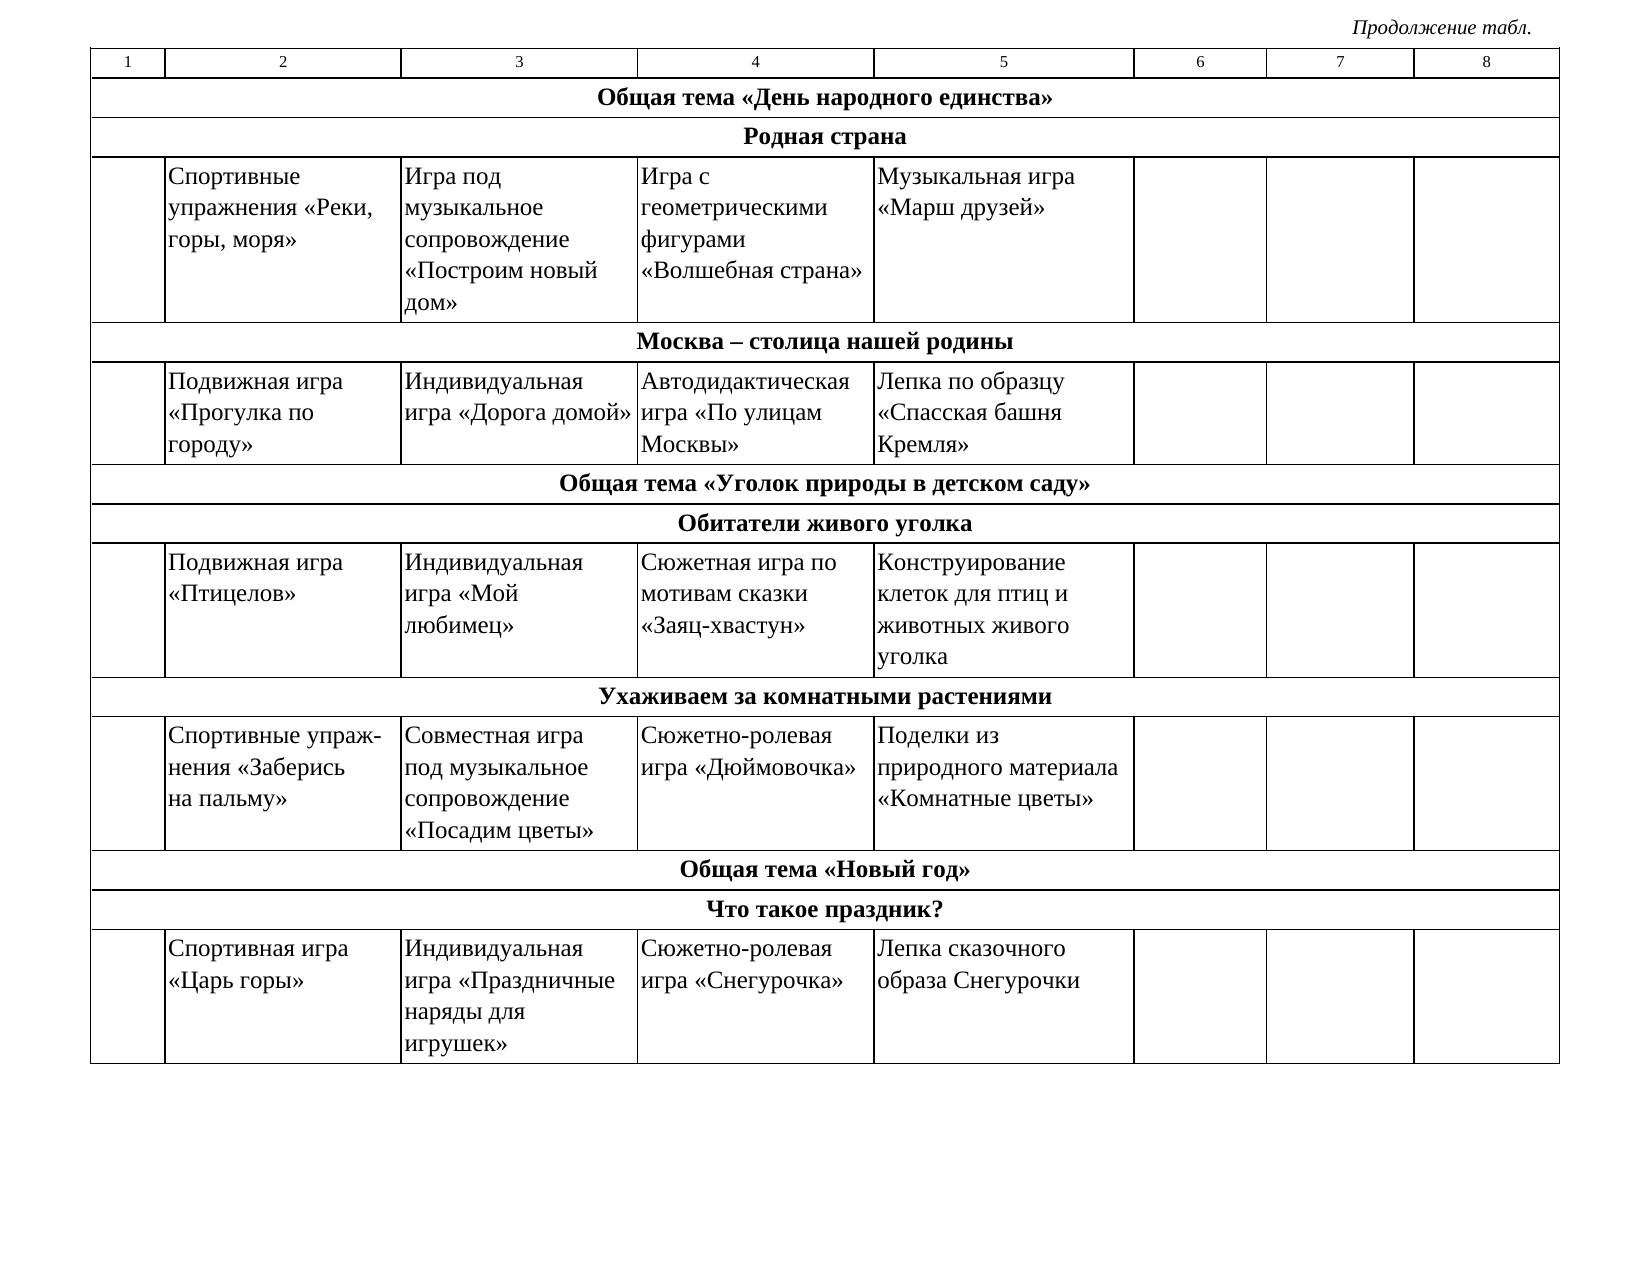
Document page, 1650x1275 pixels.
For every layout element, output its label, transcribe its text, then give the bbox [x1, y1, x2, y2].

table_cell Сюжетная игра по мотивам сказки «Заяц-хвастун» [638, 544, 873, 676]
table_cell [1135, 930, 1266, 1063]
table_cell [1415, 363, 1559, 463]
table_header 7 [1267, 49, 1413, 77]
table_cell [1267, 158, 1413, 322]
table_cell [91, 543, 164, 676]
table_cell Индивидуальная игра «Праздничные наряды для игрушек» [402, 930, 637, 1063]
table_cell [1135, 158, 1266, 322]
table_cell [1135, 717, 1266, 850]
table_cell Совместная игра под музыкальное сопровождение «Посадим цветы» [402, 717, 637, 850]
table_cell Музыкальная игра «Марш друзей» [875, 158, 1133, 322]
table_cell [1135, 544, 1266, 676]
table_header 5 [875, 49, 1133, 77]
table_cell [1135, 363, 1266, 463]
table_header 4 [638, 49, 873, 77]
table_cell Ухаживаем за комнатными растениями [91, 678, 1559, 716]
table_cell [1267, 544, 1413, 676]
table_header 6 [1135, 49, 1266, 77]
table_cell Сюжетно-ролевая игра «Снегурочка» [638, 930, 873, 1063]
table_cell Подвижная игра «Птицелов» [166, 544, 400, 676]
table_cell [1415, 544, 1559, 676]
table_cell [1415, 158, 1559, 322]
table_cell [91, 930, 164, 1063]
table_cell Индивидуальная игра «Мой любимец» [402, 544, 637, 676]
table_cell Общая тема «Уголок природы в детском саду» [91, 465, 1559, 503]
table_cell Лепка по образцу «Спасская башня Кремля» [875, 363, 1133, 463]
table_cell Спортивные упражнения «Реки, горы, моря» [166, 158, 400, 322]
table_cell Игра с геометрическими фигурами «Волшебная страна» [638, 158, 873, 322]
table_header 1 [91, 49, 164, 77]
table_cell Спортивные упраж- нения «Заберись на пальму» [166, 717, 400, 850]
table_cell [1267, 717, 1413, 850]
table_header 3 [402, 49, 637, 77]
table_cell [1267, 930, 1413, 1063]
table_cell Спортивная игра «Царь горы» [166, 930, 400, 1063]
table_cell Конструирование клеток для птиц и животных живого уголка [875, 544, 1133, 676]
table_cell Автодидактическая игра «По улицам Москвы» [638, 363, 873, 463]
table_header 2 [166, 49, 400, 77]
table_cell [91, 362, 164, 463]
table_cell Москва – столица нашей родины [91, 323, 1559, 361]
table_cell Что такое праздник? [91, 890, 1559, 928]
table_cell [1267, 363, 1413, 463]
table_cell Индивидуальная игра «Дорога домой» [402, 363, 637, 463]
table_cell Родная страна [91, 118, 1559, 156]
table_cell [91, 717, 164, 850]
table_cell [1415, 717, 1559, 850]
table_header 8 [1415, 49, 1559, 77]
table_cell [1415, 930, 1559, 1063]
table_cell Подвижная игра «Прогулка по городу» [166, 363, 400, 463]
table_cell Общая тема «День народного единства» [91, 78, 1559, 117]
table_cell Сюжетно-ролевая игра «Дюймовочка» [638, 717, 873, 850]
table_cell Игра под музыкальное сопровождение «Построим новый дом» [402, 158, 637, 322]
table_cell [91, 157, 164, 322]
table_cell Лепка сказочного образа Снегурочки [875, 930, 1133, 1063]
table_cell Общая тема «Новый год» [91, 851, 1559, 889]
table_cell Обитатели живого уголка [91, 504, 1559, 542]
text Продолжение табл. [118, 15, 1532, 39]
table_cell Поделки из природного материала «Комнатные цветы» [875, 717, 1133, 850]
